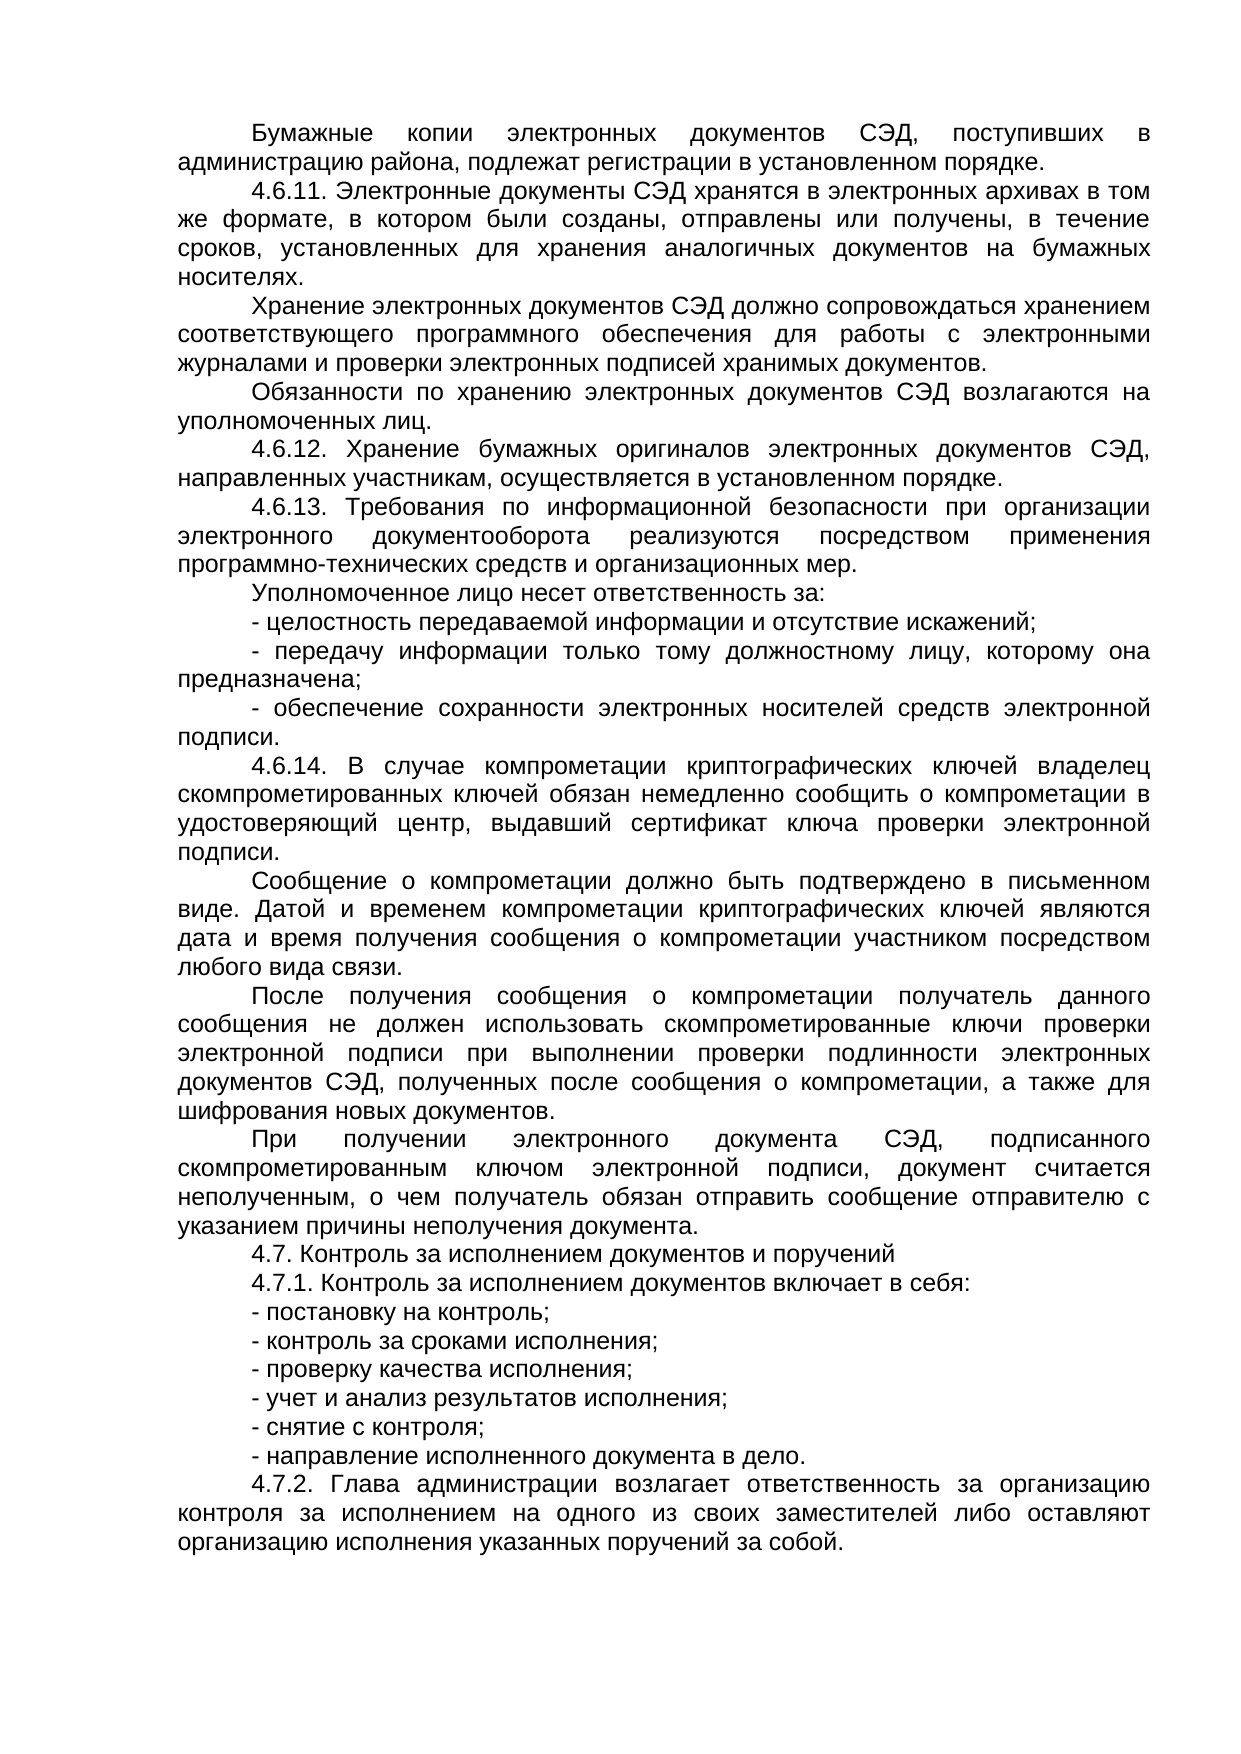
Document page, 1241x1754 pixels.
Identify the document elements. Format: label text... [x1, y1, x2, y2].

text Уполномоченное лицо несет ответственность за: [177, 578, 1152, 607]
text Сообщение о компрометации должно быть подтверждено в письменном виде. Датой и временем компрометации криптографических ключей являются дата и время получения сообщения о компрометации участником посредством любого вида связи. [177, 866, 1152, 981]
text - контроль за сроками исполнения; [177, 1326, 1152, 1354]
text - обеспечение сохранности электронных носителей средств электронной подписи. [177, 693, 1152, 751]
text - постановку на контроль; [177, 1297, 1152, 1326]
text - целостность передаваемой информации и отсутствие искажений; [177, 607, 1152, 636]
text 4.6.11. Электронные документы СЭД хранятся в электронных архивах в том же формате, в котором были созданы, отправлены или получены, в течение сроков, установленных для хранения аналогичных документов на бумажных носителях. [177, 176, 1152, 291]
text - проверку качества исполнения; [177, 1354, 1152, 1383]
text - направление исполненного документа в дело. [177, 1441, 1152, 1469]
text Обязанности по хранению электронных документов СЭД возлагаются на уполномоченных лиц. [177, 377, 1152, 434]
text 4.7.2. Глава администрации возлагает ответственность за организацию контроля за исполнением на одного из своих заместителей либо оставляют организацию исполнения указанных поручений за собой. [177, 1469, 1152, 1556]
text Хранение электронных документов СЭД должно сопровождаться хранением соответствующего программного обеспечения для работы с электронными журналами и проверки электронных подписей хранимых документов. [177, 291, 1152, 377]
text - снятие с контроля; [177, 1412, 1152, 1441]
text 4.6.13. Требования по информационной безопасности при организации электронного документооборота реализуются посредством применения программно-технических средств и организационных мер. [177, 492, 1152, 578]
text После получения сообщения о компрометации получатель данного сообщения не должен использовать скомпрометированные ключи проверки электронной подписи при выполнении проверки подлинности электронных документов СЭД, полученных после сообщения о компрометации, а также для шифрования новых документов. [177, 981, 1152, 1124]
text 4.7. Контроль за исполнением документов и поручений [177, 1239, 1152, 1268]
text Бумажные копии электронных документов СЭД, поступивших в администрацию района, подлежат регистрации в установленном порядке. [177, 118, 1152, 176]
text При получении электронного документа СЭД, подписанного скомпрометированным ключом электронной подписи, документ считается неполученным, о чем получатель обязан отправить сообщение отправителю с указанием причины неполучения документа. [177, 1124, 1152, 1239]
text - учет и анализ результатов исполнения; [177, 1383, 1152, 1412]
text 4.6.12. Хранение бумажных оригиналов электронных документов СЭД, направленных участникам, осуществляется в установленном порядке. [177, 434, 1152, 492]
text 4.6.14. В случае компрометации криптографических ключей владелец скомпрометированных ключей обязан немедленно сообщить о компрометации в удостоверяющий центр, выдавший сертификат ключа проверки электронной подписи. [177, 751, 1152, 866]
text - передачу информации только тому должностному лицу, которому она предназначена; [177, 636, 1152, 693]
text 4.7.1. Контроль за исполнением документов включает в себя: [177, 1268, 1152, 1297]
